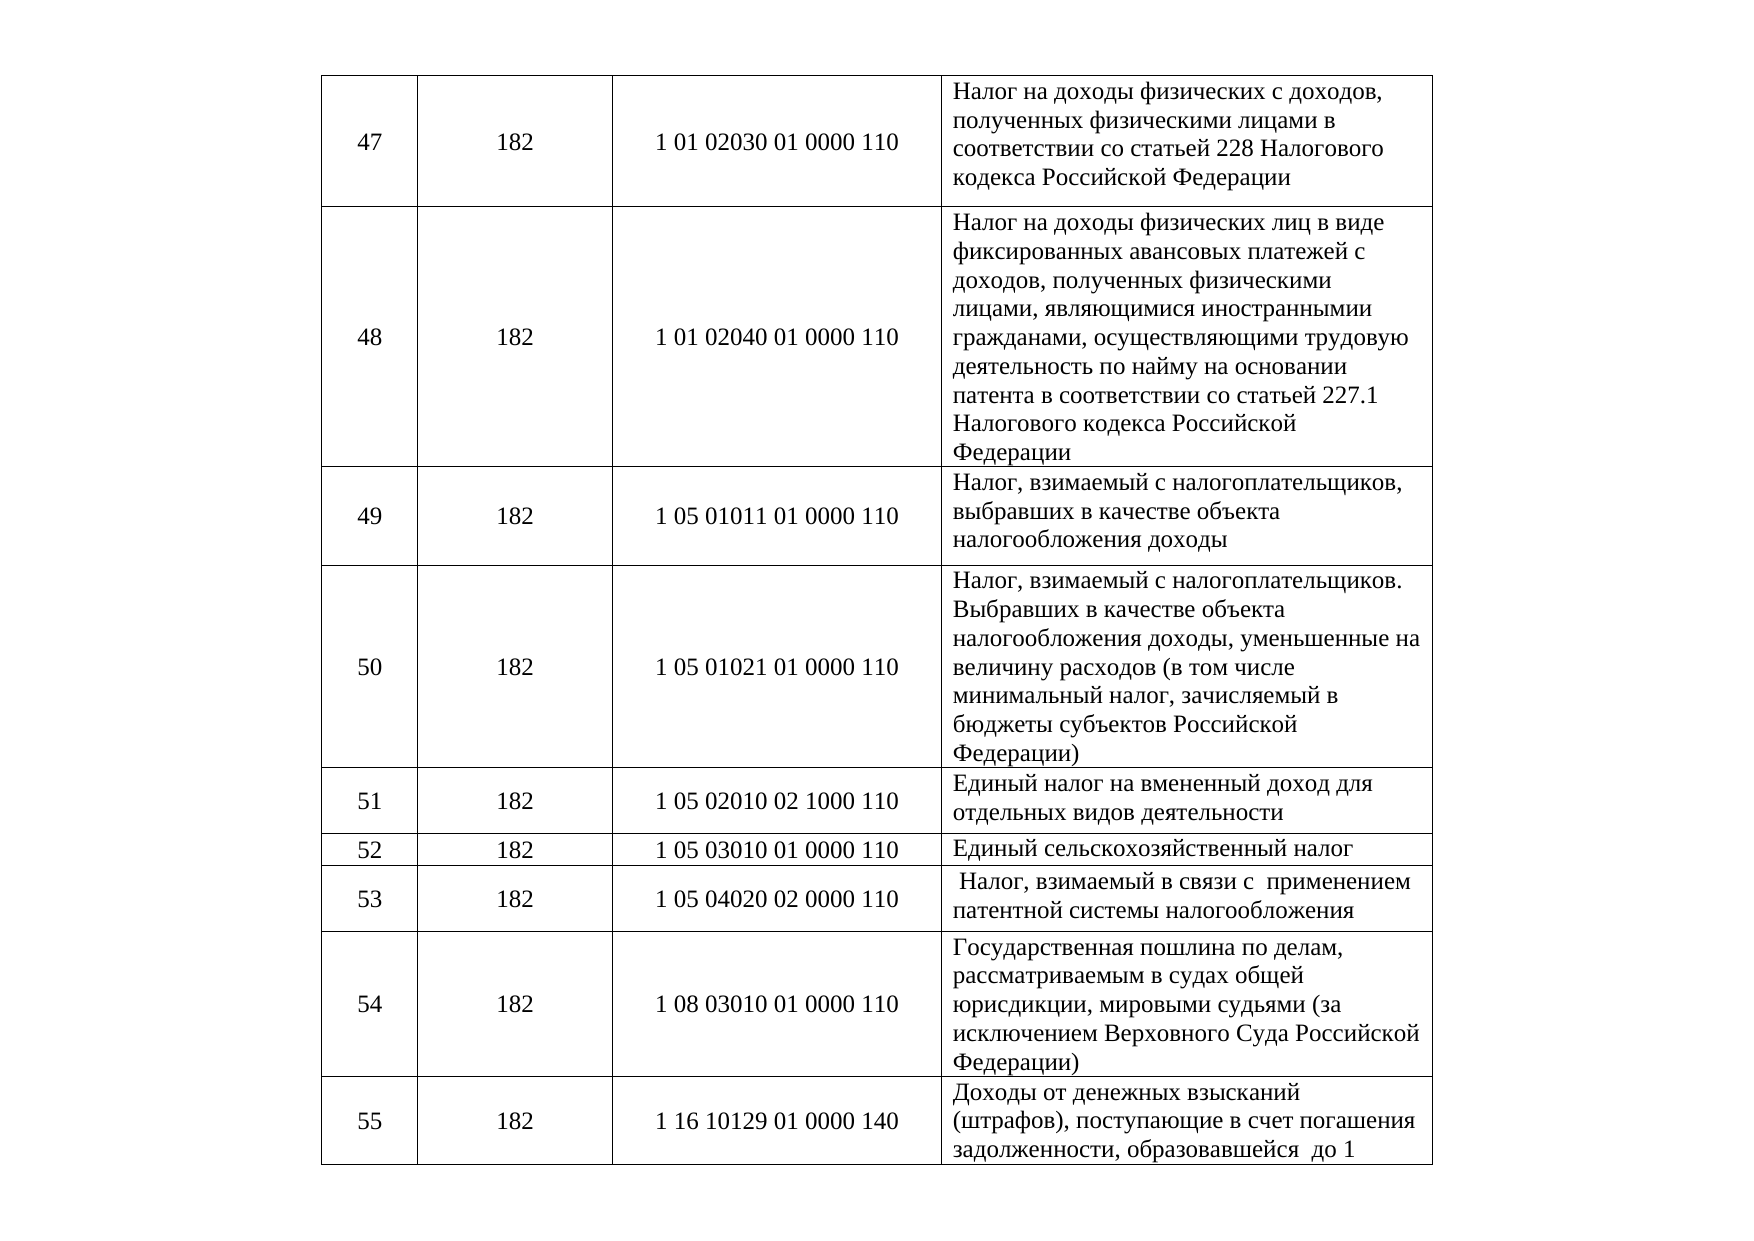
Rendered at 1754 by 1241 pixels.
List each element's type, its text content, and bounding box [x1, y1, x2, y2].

table_cell 182 [418, 1077, 612, 1164]
table_cell 182 [418, 932, 612, 1076]
table_cell Налог на доходы физических лиц в виде фиксированных авансовых платежей с доходов, полученных физическими лицами, являющимися иностраннымии гражданами, осуществляющими трудовую деятельность по найму на основании патента в соответствии со статьей 227.1 Налогового кодекса Российской Федерации [942, 207, 1432, 466]
table_cell 182 [418, 566, 612, 767]
table_cell Государственная пошлина по делам, рассматриваемым в судах общей юрисдикции, мировыми судьями (за исключением Верховного Суда Российской Федерации) [942, 932, 1432, 1076]
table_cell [942, 1077, 1432, 1164]
table_cell Единый налог на вмененный доход для отдельных видов деятельности [942, 768, 1432, 832]
table_cell 182 [418, 768, 612, 832]
table_cell 1 05 02010 02 1000 110 [613, 768, 941, 832]
table_cell 182 [418, 76, 612, 206]
table_cell 50 [322, 566, 417, 767]
table_cell 1 08 03010 01 0000 110 [613, 932, 941, 1076]
table_cell 49 [322, 467, 417, 564]
table_cell 51 [322, 768, 417, 832]
table_cell 1 01 02040 01 0000 110 [613, 207, 941, 466]
table_cell Налог, взимаемый с налогоплательщиков, выбравших в качестве объекта налогообложения доходы [942, 467, 1432, 564]
table_cell 182 [418, 834, 612, 865]
table_cell Налог, взимаемый в связи с применением патентной системы налогообложения [942, 866, 1432, 931]
table_cell 47 [322, 76, 417, 206]
table_cell 1 01 02030 01 0000 110 [613, 76, 941, 206]
table_cell 182 [418, 207, 612, 466]
table_cell 52 [322, 834, 417, 865]
table_cell 1 05 01011 01 0000 110 [613, 467, 941, 564]
table_cell 54 [322, 932, 417, 1076]
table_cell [613, 1077, 941, 1164]
table_cell Налог, взимаемый с налогоплательщиков. Выбравших в качестве объекта налогообложения доходы, уменьшенные на величину расходов (в том числе минимальный налог, зачисляемый в бюджеты субъектов Российской Федерации) [942, 566, 1432, 767]
table_cell 182 [418, 467, 612, 564]
table_cell 1 05 01021 01 0000 110 [613, 566, 941, 767]
table_cell 53 [322, 866, 417, 931]
table_cell Единый сельскохозяйственный налог [942, 834, 1432, 865]
table_cell Налог на доходы физических с доходов, полученных физическими лицами в соответствии со статьей 228 Налогового кодекса Российской Федерации [942, 76, 1432, 206]
table_cell 1 05 03010 01 0000 110 [613, 834, 941, 865]
table_cell 182 [418, 866, 612, 931]
table_cell 55 [322, 1077, 417, 1164]
table_cell 1 05 04020 02 0000 110 [613, 866, 941, 931]
table_cell 48 [322, 207, 417, 466]
